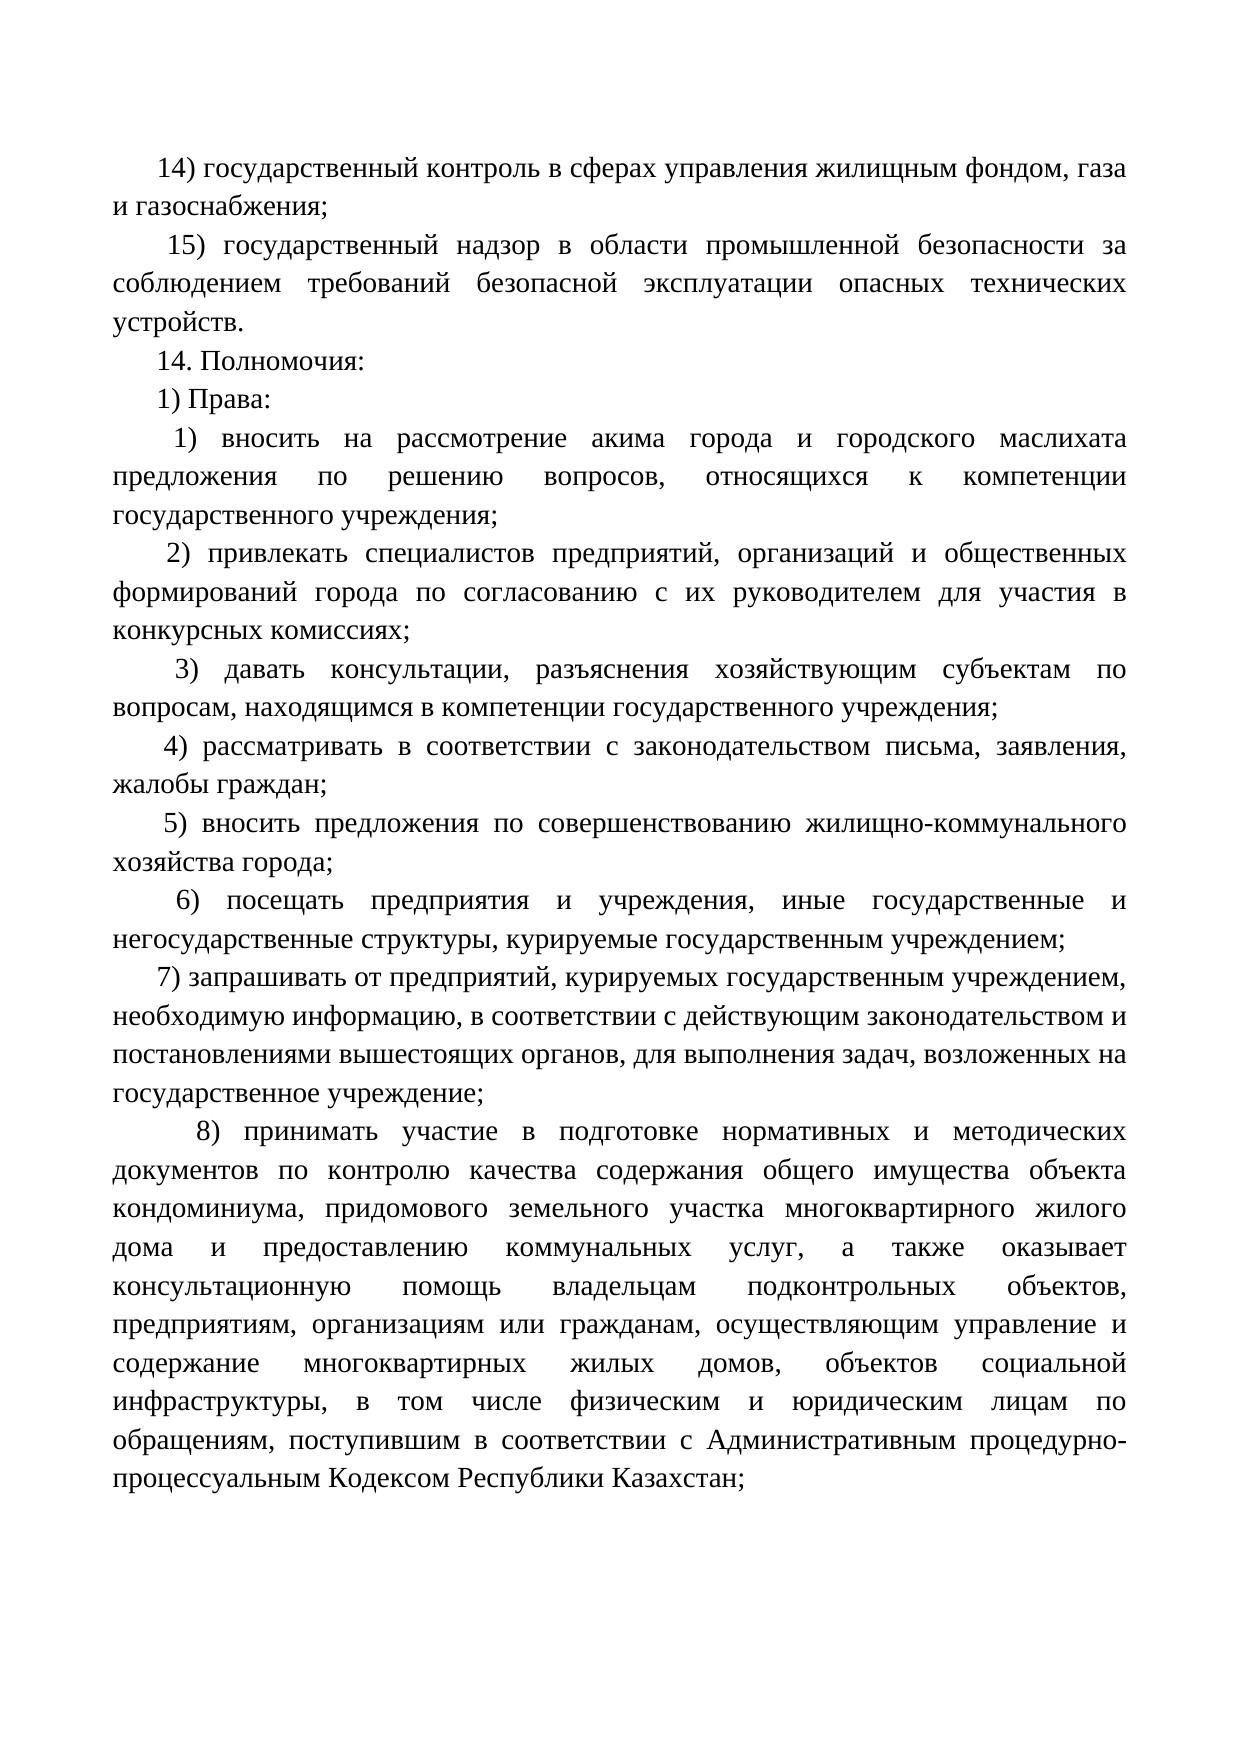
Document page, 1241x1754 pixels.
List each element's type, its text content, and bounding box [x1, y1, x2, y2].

text 5) вносить предложения по совершенствованию жилищно-коммунального хозяйства города; [112, 805, 1128, 877]
text 1) вносить на рассмотрение акима города и городского маслихата предложения по решению вопросов, относящихся к компетенции государственного учреждения; [112, 420, 1128, 530]
text 6) посещать предприятия и учреждения, иные государственные и негосударственные структуры, курируемые государственным учреждением; [112, 882, 1128, 954]
text 8) принимать участие в подготовке нормативных и методических документов по контролю качества содержания общего имущества объекта кондоминиума, придомового земельного участка многоквартирного жилого дома и предоставлению коммунальных услуг, а также оказывает консультационную помощь владельцам подконтрольных объектов, предприятиям, организациям или гражданам, осуществляющим управление и содержание многоквартирных жилых домов, объектов социальной инфраструктуры, в том числе физическим и юридическим лицам по обращениям, поступившим в соответствии с Административным процедурно-процессуальным Кодексом Республики Казахстан; [112, 1113, 1128, 1494]
text 14. Полномочия: [112, 343, 1128, 376]
text 3) давать консультации, разъяснения хозяйствующим субъектам по вопросам, находящимся в компетенции государственного учреждения; [112, 651, 1128, 723]
text 15) государственный надзор в области промышленной безопасности за соблюдением требований безопасной эксплуатации опасных технических устройств. [112, 227, 1128, 338]
text 7) запрашивать от предприятий, курируемых государственным учреждением, необходимую информацию, в соответствии с действующим законодательством и постановлениями вышестоящих органов, для выполнения задач, возложенных на государственное учреждение; [112, 959, 1128, 1108]
text 4) рассматривать в соответствии с законодательством письма, заявления, жалобы граждан; [112, 728, 1128, 800]
text 14) государственный контроль в сферах управления жилищным фондом, газа и газоснабжения; [112, 150, 1128, 222]
text 2) привлекать специалистов предприятий, организаций и общественных формирований города по согласованию с их руководителем для участия в конкурсных комиссиях; [112, 535, 1128, 646]
text 1) Права: [112, 381, 1128, 415]
